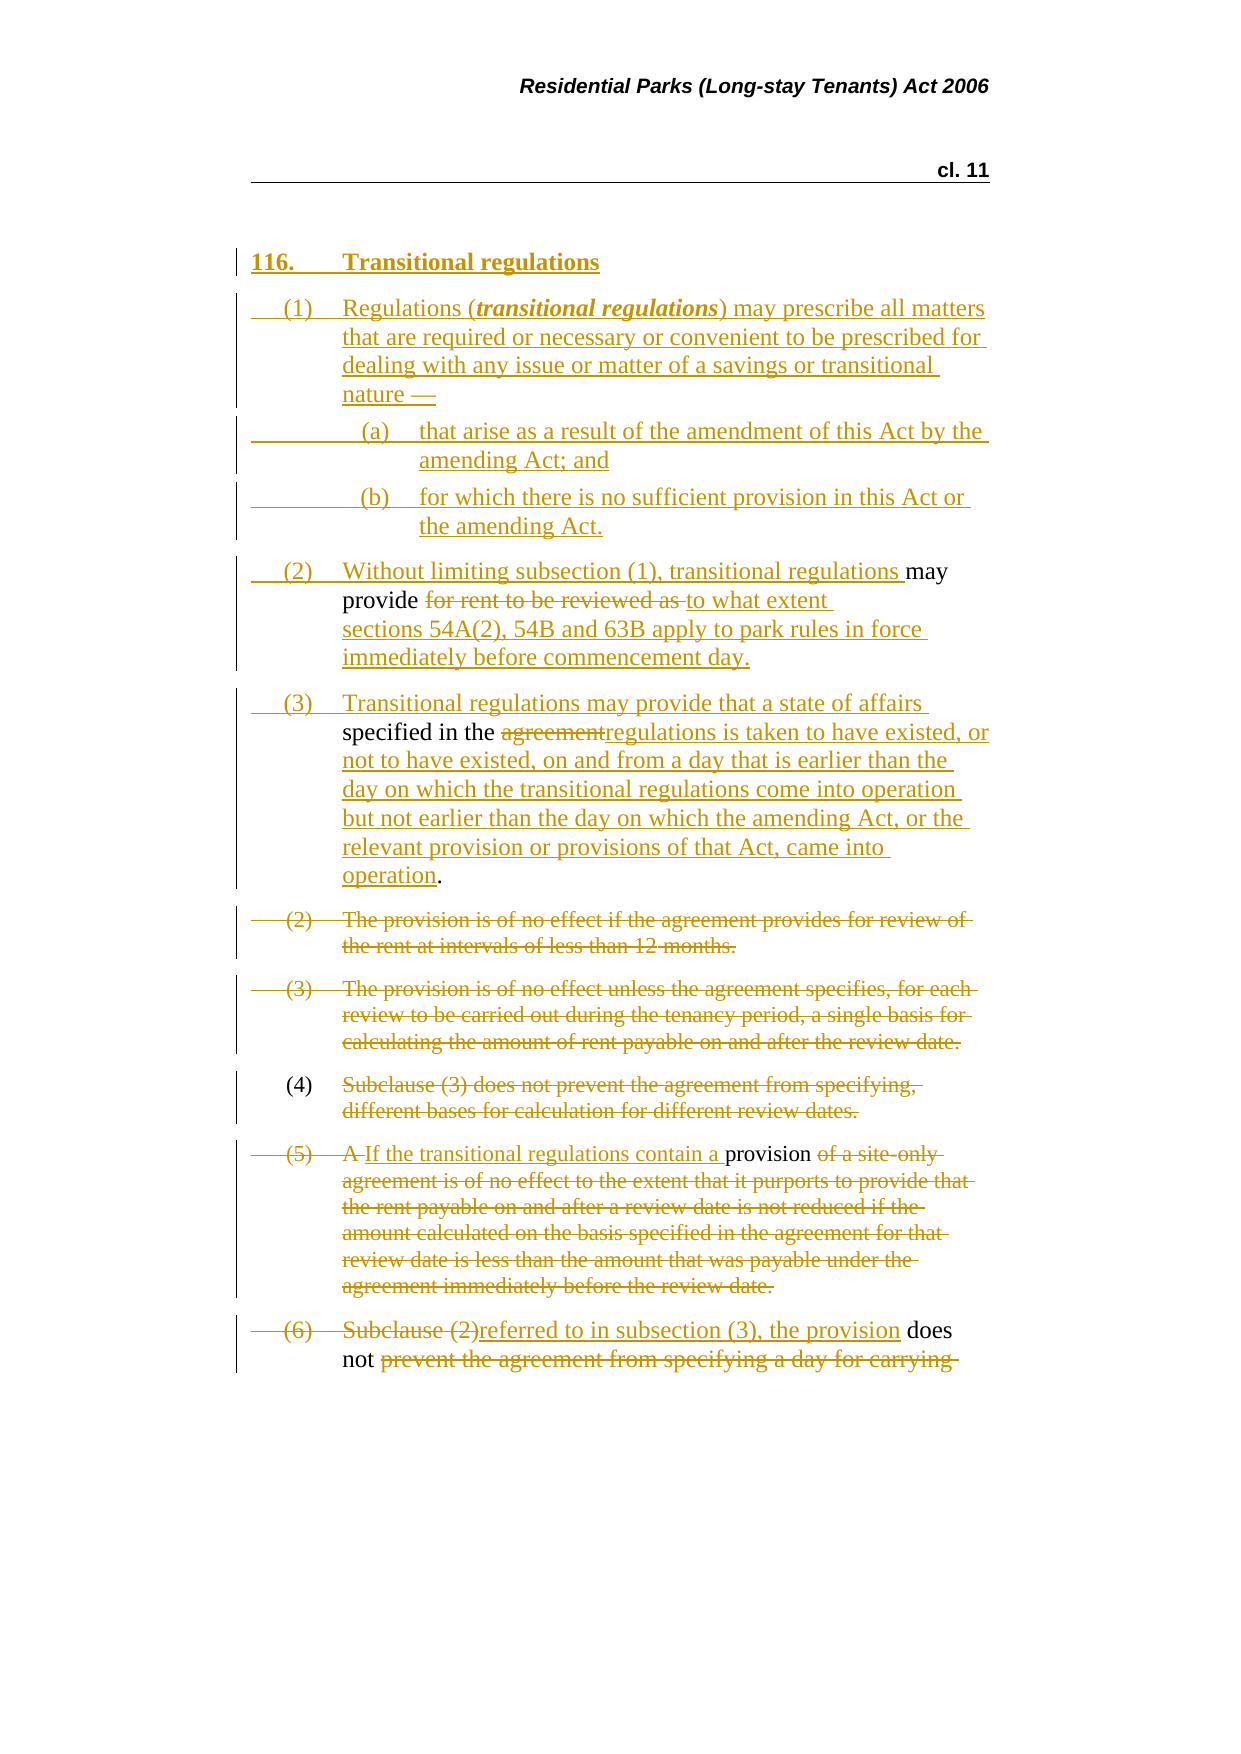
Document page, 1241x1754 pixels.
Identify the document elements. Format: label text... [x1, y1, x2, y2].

text specified in the . [251, 688, 990, 889]
text (4) [251, 1071, 990, 1124]
text provision [251, 1140, 990, 1298]
text may provide [251, 556, 990, 671]
text does not — [251, 1315, 990, 1373]
